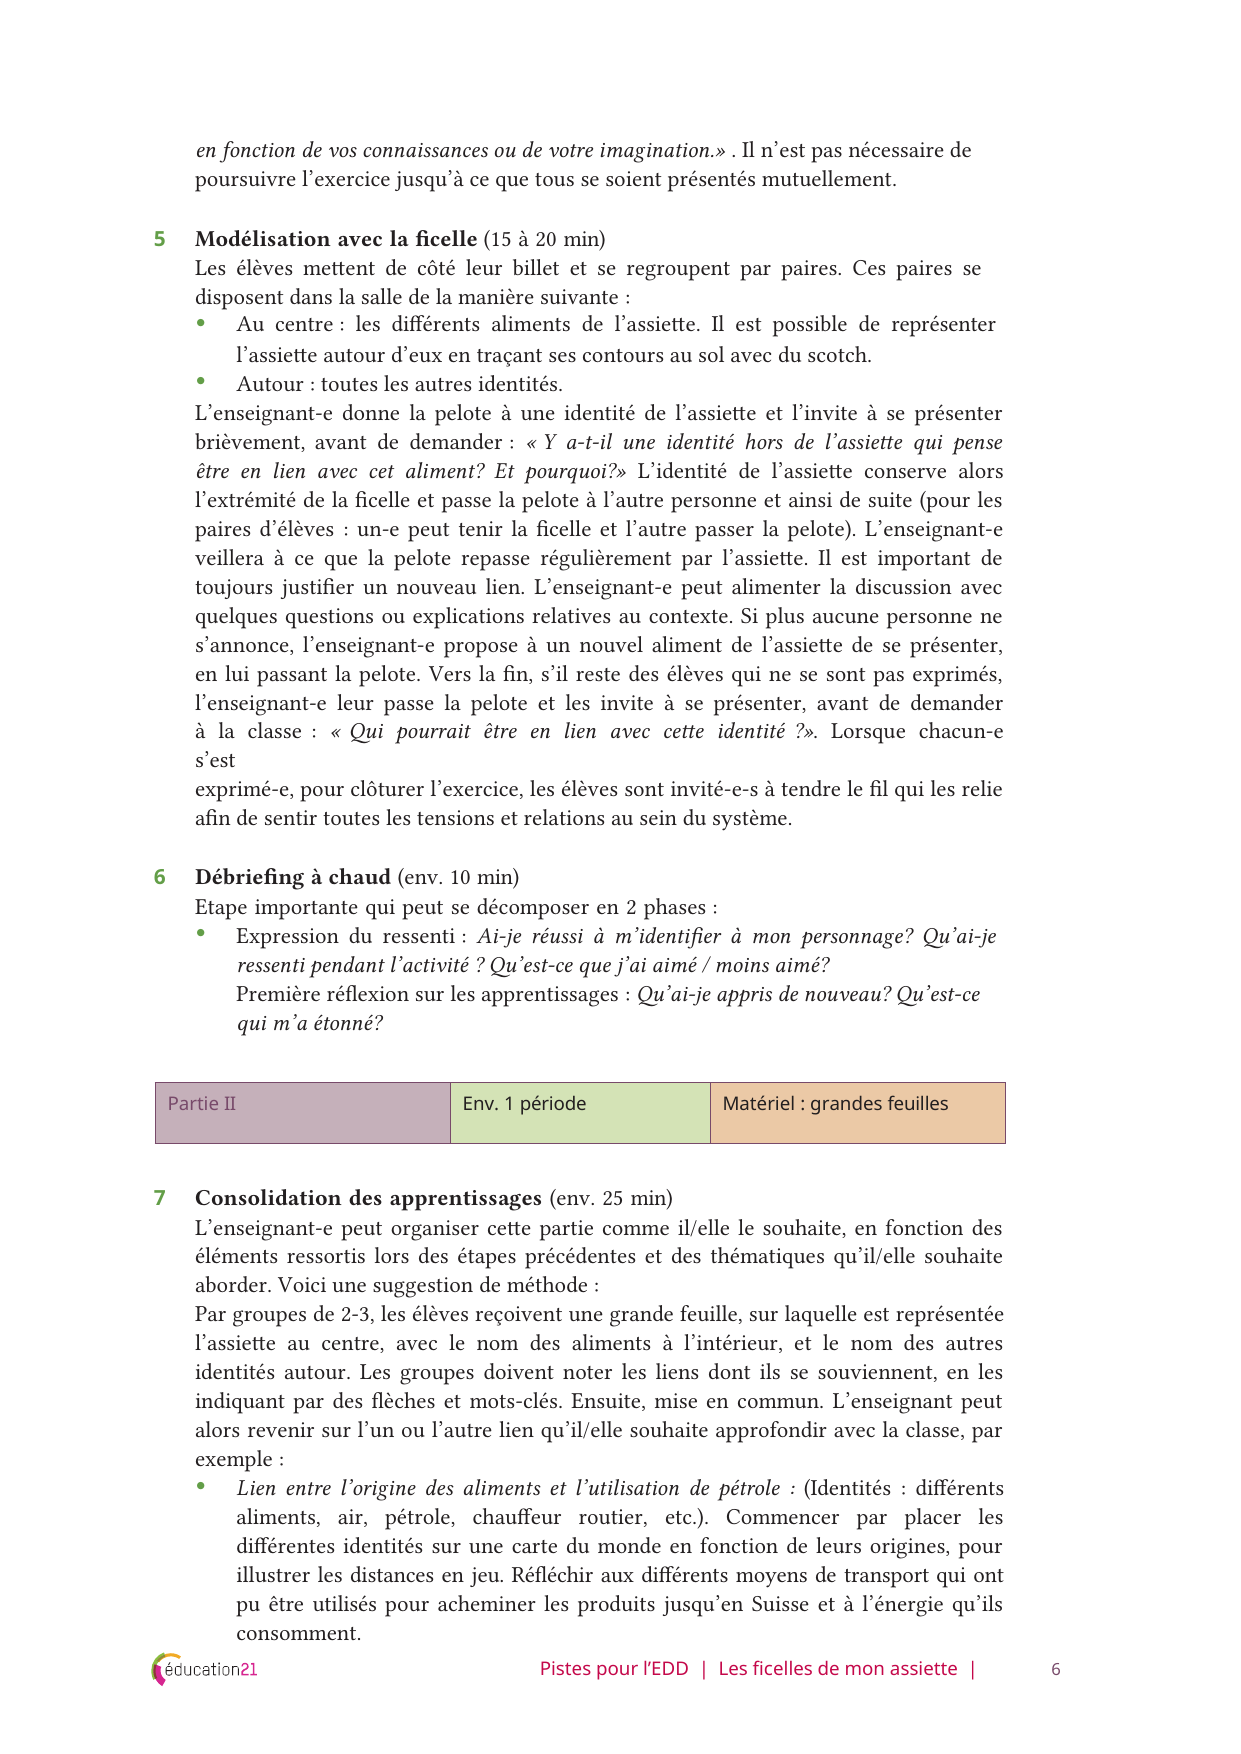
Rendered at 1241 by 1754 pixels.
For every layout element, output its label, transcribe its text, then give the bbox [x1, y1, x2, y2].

text Etape importante qui peut se décomposer en 2 phases : [195, 893, 1163, 920]
text L’enseignant-e peut organiser cette partie comme il/elle le souhaite, en fonction des éléments ressortis lors des étapes précédentes et des thématiques qu’il/elle souhaite aborder. Voici une suggestion de méthode : [195, 1214, 1004, 1298]
table_header Partie II [156, 1083, 450, 1143]
text Lien entre l’origine des aliments et l’utilisation de pétrole : (Identités : différents aliments, air, pétrole, chauffeur routier, etc.). Commencer par placer les différentes identités sur une carte du monde en fonction de leurs origines, pour illustrer les distances en jeu. Réfléchir aux différents moyens de transport qui ont pu être utilisés pour acheminer les produits jusqu’en Suisse et à l’énergie qu’ils consomment. [236, 1475, 1004, 1646]
text Première réflexion sur les apprentissages : Qu’ai-je appris de nouveau? Qu’est-ce qui m’a étonné? [236, 981, 1004, 1036]
text Expression du ressenti : Ai-je réussi à m’identifier à mon personnage? Qu’ai-je ressenti pendant l’activité ? Qu’est-ce que j’ai aimé / moins aimé? [236, 923, 1004, 978]
text en fonction de vos connaissances ou de votre imagination.» . Il n’est pas nécessaire de poursuivre l’exercice jusqu’à ce que tous se soient présentés mutuellement. [195, 137, 1004, 192]
text l’assiette autour d’eux en traçant ses contours au sol avec du scotch. Autour : toutes les autres identités. [236, 342, 879, 397]
text Au centre : les différents aliments de l’assiette. Il est possible de représenter [236, 313, 1163, 336]
text exprimé-e, pour clôturer l’exercice, les élèves sont invité-e-s à tendre le fil qui les relie afin de sentir toutes les tensions et relations au sein du système. [195, 776, 1004, 831]
text Les élèves mettent de côté leur billet et se regroupent par paires. Ces paires se disposent dans la salle de la manière suivante : [195, 255, 1004, 310]
table_header Env. 1 période [451, 1083, 710, 1143]
table_header Matériel : grandes feuilles [711, 1083, 1005, 1143]
text L’enseignant-e donne la pelote à une identité de l’assiette et l’invite à se présenter brièvement, avant de demander : « Y a-t-il une identité hors de l’assiette qui pense être en lien avec cet aliment? Et pourquoi?» L’identité de l’assiette conserve alors l’extrémité de la ficelle et passe la pelote à l’autre personne et ainsi de suite (pour les paires d’élèves : un-e peut tenir la ficelle et l’autre passer la pelote). L’enseignant-e veillera à ce que la pelote repasse régulièrement par l’assiette. Il est important de toujours justifier un nouveau lien. L’enseignant-e peut alimenter la discussion avec quelques questions ou explications relatives au contexte. Si plus aucune personne ne s’annonce, l’enseignant-e propose à un nouvel aliment de l’assiette de se présenter, en lui passant la pelote. Vers la fin, s’il reste des élèves qui ne se sont pas exprimés, l’enseignant-e leur passe la pelote et les invite à se présenter, avant de demander à la classe : « Qui pourrait être en lien avec cette identité ?». Lorsque chacun-e s’est [195, 400, 1004, 773]
list Modélisation avec la ficelle (15 à 20 min) [153, 224, 1163, 252]
list Débriefing à chaud (env. 10 min) [153, 862, 1163, 890]
text Par groupes de 2-3, les élèves reçoivent une grande feuille, sur laquelle est représentée l’assiette au centre, avec le nom des aliments à l’intérieur, et le nom des autres identités autour. Les groupes doivent noter les liens dont ils se souviennent, en les indiquant par des flèches et mots-clés. Ensuite, mise en commun. L’enseignant peut alors revenir sur l’un ou l’autre lien qu’il/elle souhaite approfondir avec la classe, par exemple : [195, 1301, 1004, 1472]
list Consolidation des apprentissages (env. 25 min) [153, 1183, 1163, 1211]
